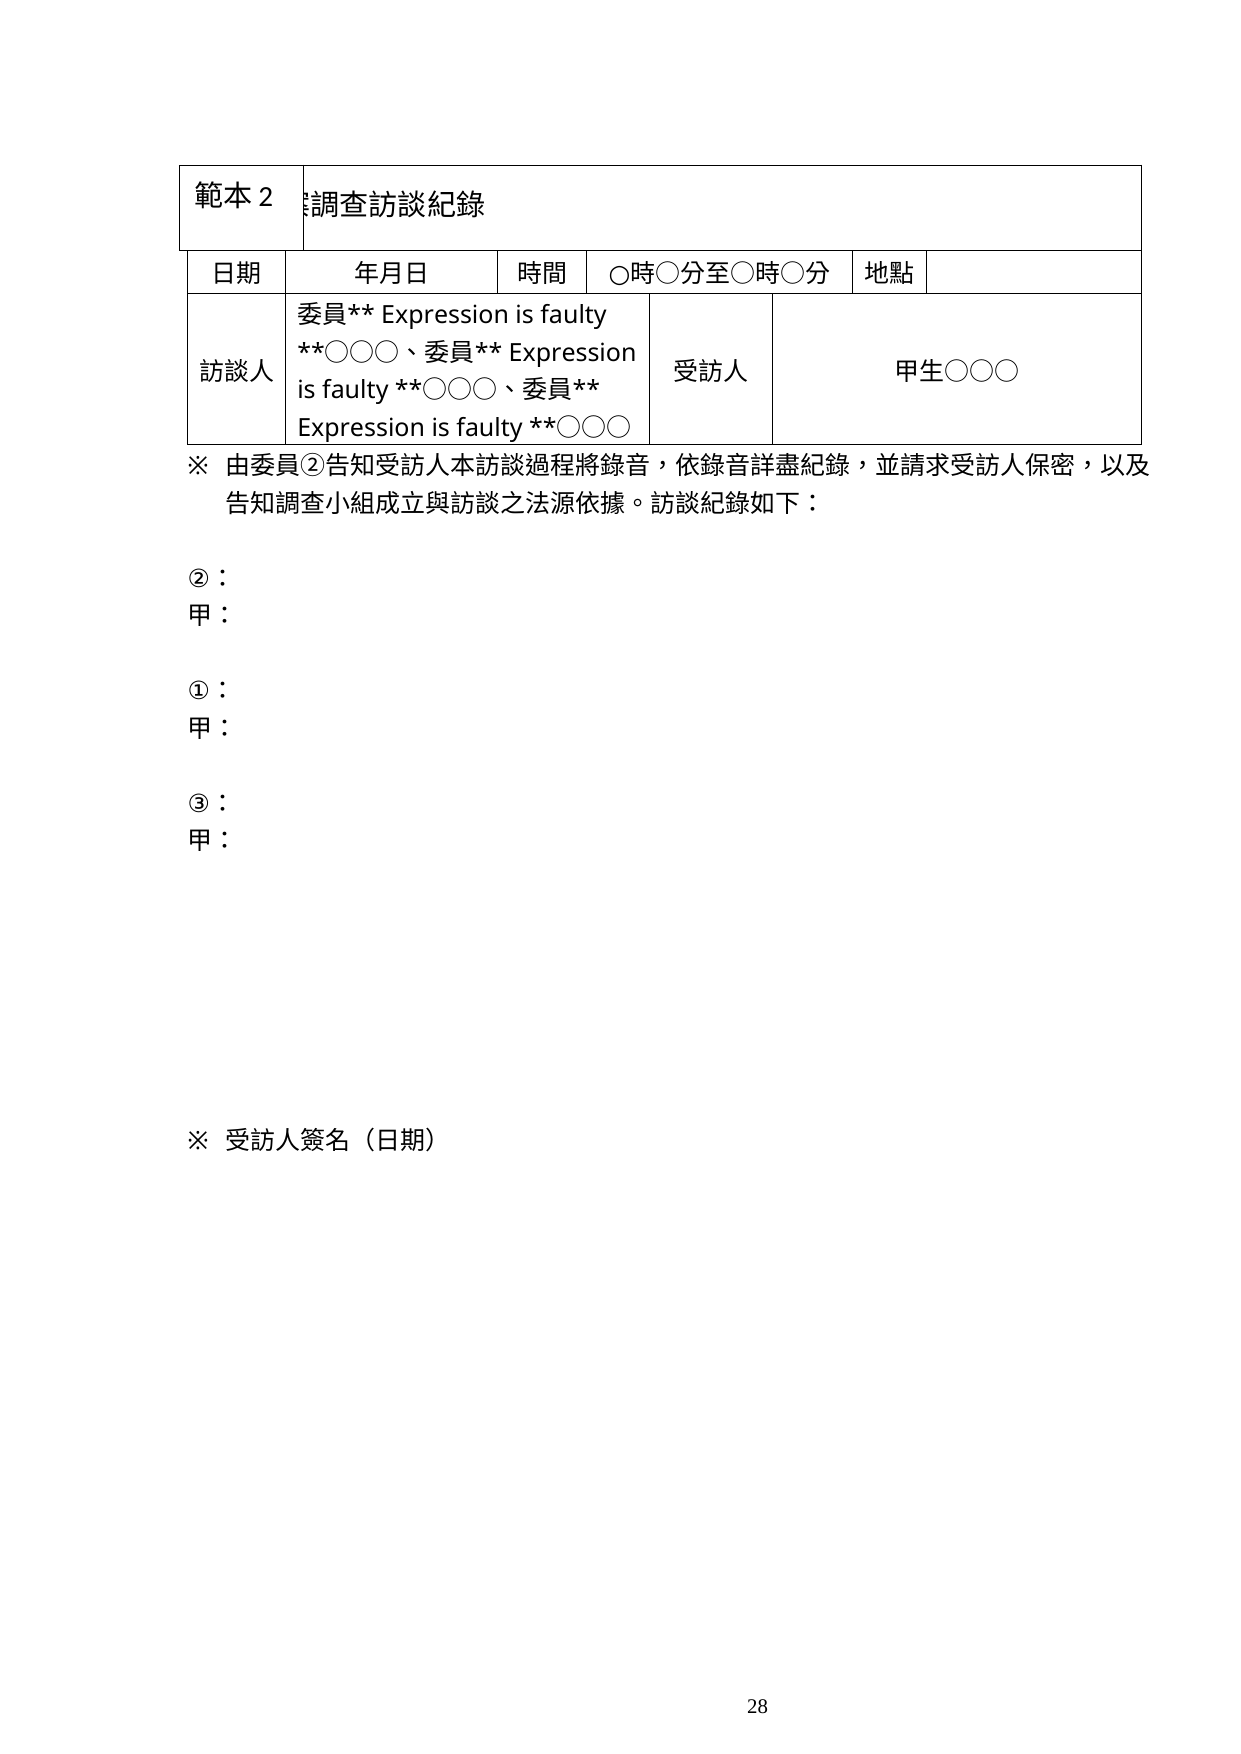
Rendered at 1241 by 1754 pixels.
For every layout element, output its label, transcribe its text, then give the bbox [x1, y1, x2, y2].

table_header ○○○號案調查訪談紀錄 [304, 166, 1141, 250]
list 由委員②告知受訪人本訪談過程將錄音，依錄音詳盡紀錄，並請求受訪人保密，以及告知調查小組成立與訪談之法源依據。訪談紀錄如下： [187, 445, 1152, 520]
text ①： [187, 670, 1152, 708]
table_cell 訪談人 [188, 294, 285, 444]
text 甲： [187, 820, 1152, 858]
table_cell 日期 [188, 251, 285, 293]
text ③： [187, 783, 1152, 820]
table_cell [927, 251, 1141, 293]
table_cell 年月日 [286, 251, 497, 293]
table_cell 甲生○○○ [773, 294, 1141, 444]
list 受訪人簽名（日期） [187, 1120, 1152, 1158]
table_cell 委員①○○○、委員②○○○、委員③○○○ [286, 294, 649, 444]
table_cell ○時○分至○時○分 [587, 251, 852, 293]
table_cell 地點 [853, 251, 926, 293]
table_cell 時間 [498, 251, 586, 293]
text 甲： [187, 595, 1152, 633]
table_cell 受訪人 [650, 294, 772, 444]
text 甲： [187, 708, 1152, 745]
text ②： [187, 558, 1152, 595]
